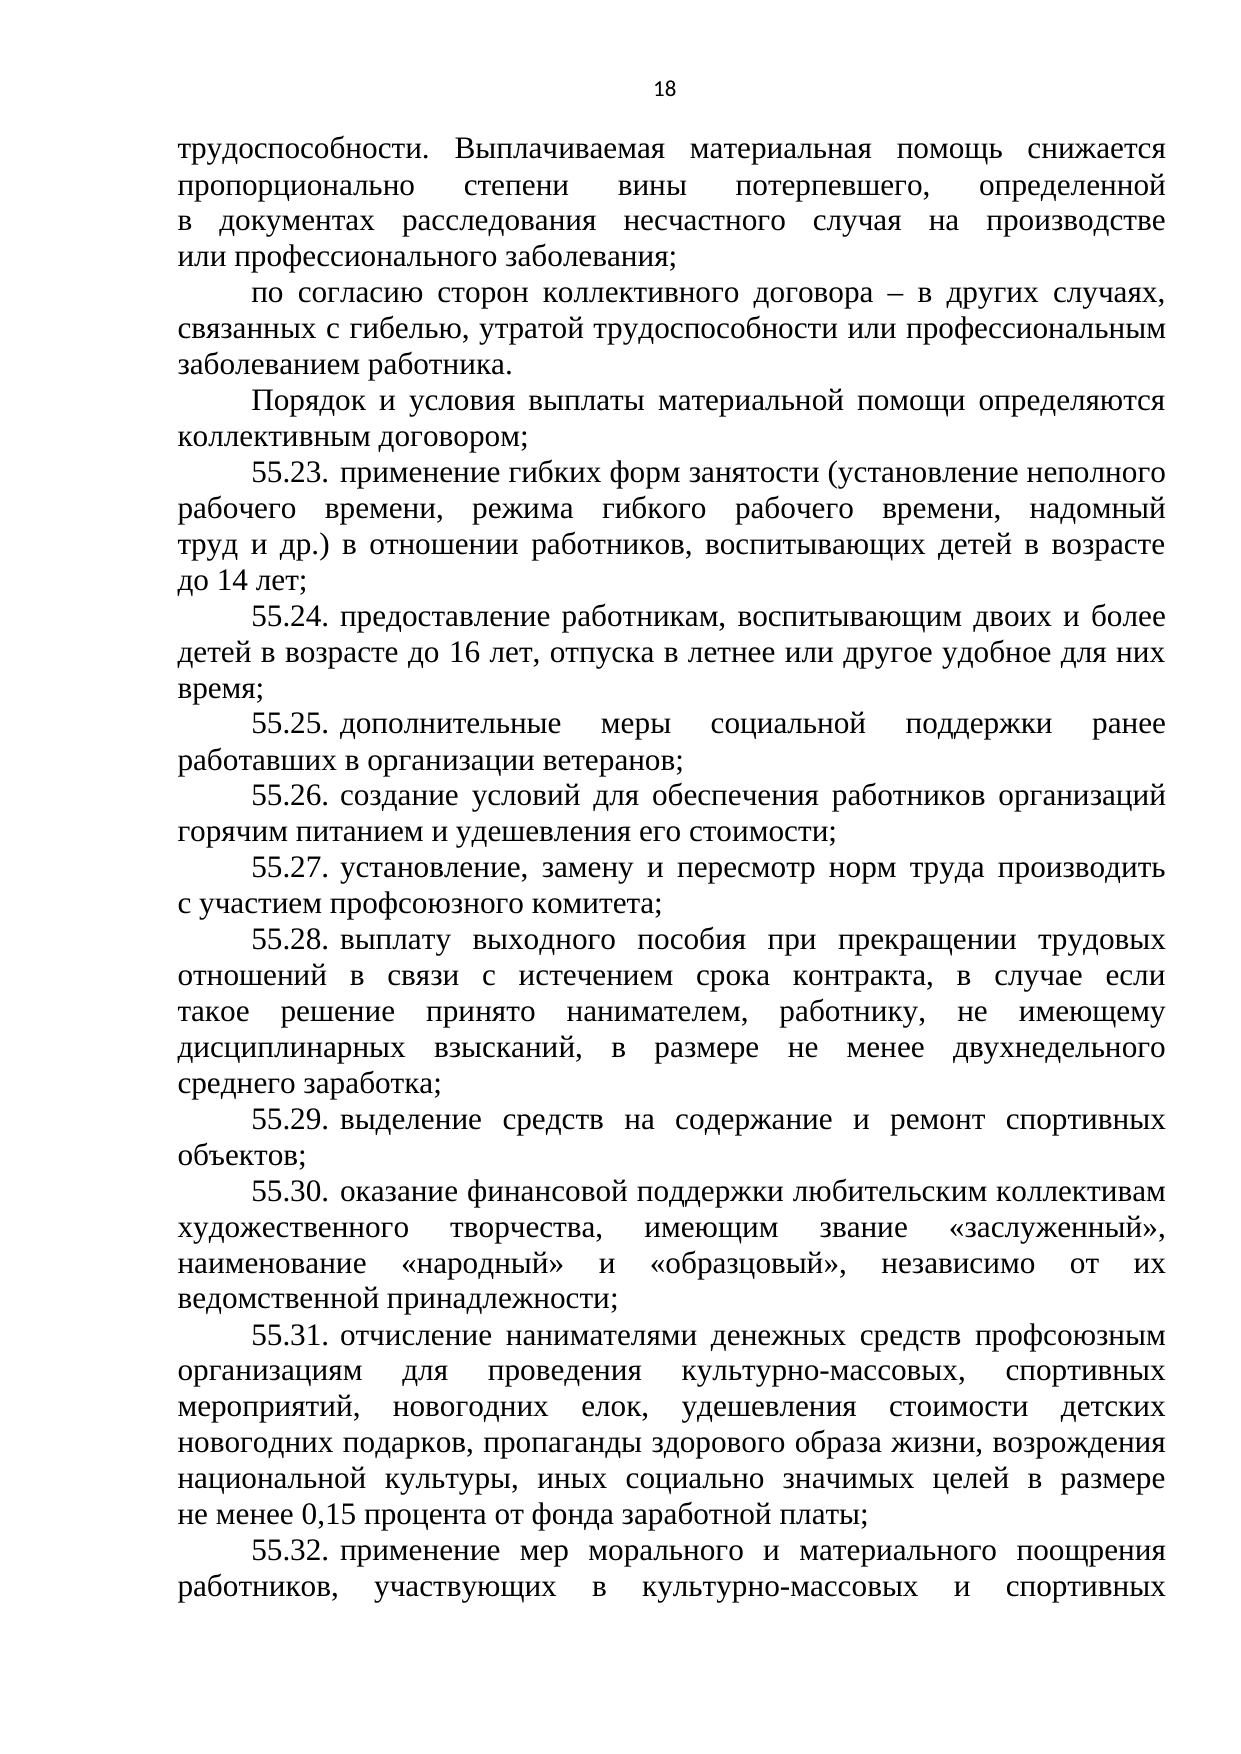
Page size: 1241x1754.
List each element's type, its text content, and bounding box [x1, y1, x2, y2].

list применение гибких форм занятости (установление неполного рабочего времени, режима гибкого рабочего времени, надомный труд и др.) в отношении работников, воспитывающих детей в возрасте до 14 лет; [177, 453, 1167, 597]
list выделение средств на содержание и ремонт спортивных объектов; [177, 1100, 1167, 1172]
list дополнительные меры социальной поддержки ранее работавших в организации ветеранов; [177, 705, 1167, 777]
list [177, 1531, 1167, 1603]
list выплату выходного пособия при прекращении трудовых отношений в связи с истечением срока контракта, в случае если такое решение принято нанимателем, работнику, не имеющему дисциплинарных взысканий, в размере не менее двухнедельного среднего заработка; [177, 920, 1167, 1100]
list отчисление нанимателями денежных средств профсоюзным организациям для проведения культурно-массовых, спортивных мероприятий, новогодних елок, удешевления стоимости детских новогодних подарков, пропаганды здорового образа жизни, возрождения национальной культуры, иных социально значимых целей в размере не менее 0,15 процента от фонда заработной платы; [177, 1316, 1167, 1531]
list оказание финансовой поддержки любительским коллективам художественного творчества, имеющим звание «заслуженный», наименование «народный» и «образцовый», независимо от их ведомственной принадлежности; [177, 1172, 1167, 1316]
text по согласию сторон коллективного договора – в других случаях, связанных с гибелью, утратой трудоспособности или профессиональным заболеванием работника. [177, 273, 1167, 381]
list установление, замену и пересмотр норм труда производить с участием профсоюзного комитета; [177, 848, 1167, 920]
text Порядок и условия выплаты материальной помощи определяются коллективным договором; [177, 381, 1167, 453]
list создание условий для обеспечения работников организаций горячим питанием и удешевления его стоимости; [177, 777, 1167, 848]
list предоставление работникам, воспитывающим двоих и более детей в возрасте до 16 лет, отпуска в летнее или другое удобное для них время; [177, 597, 1167, 705]
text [177, 130, 1167, 273]
